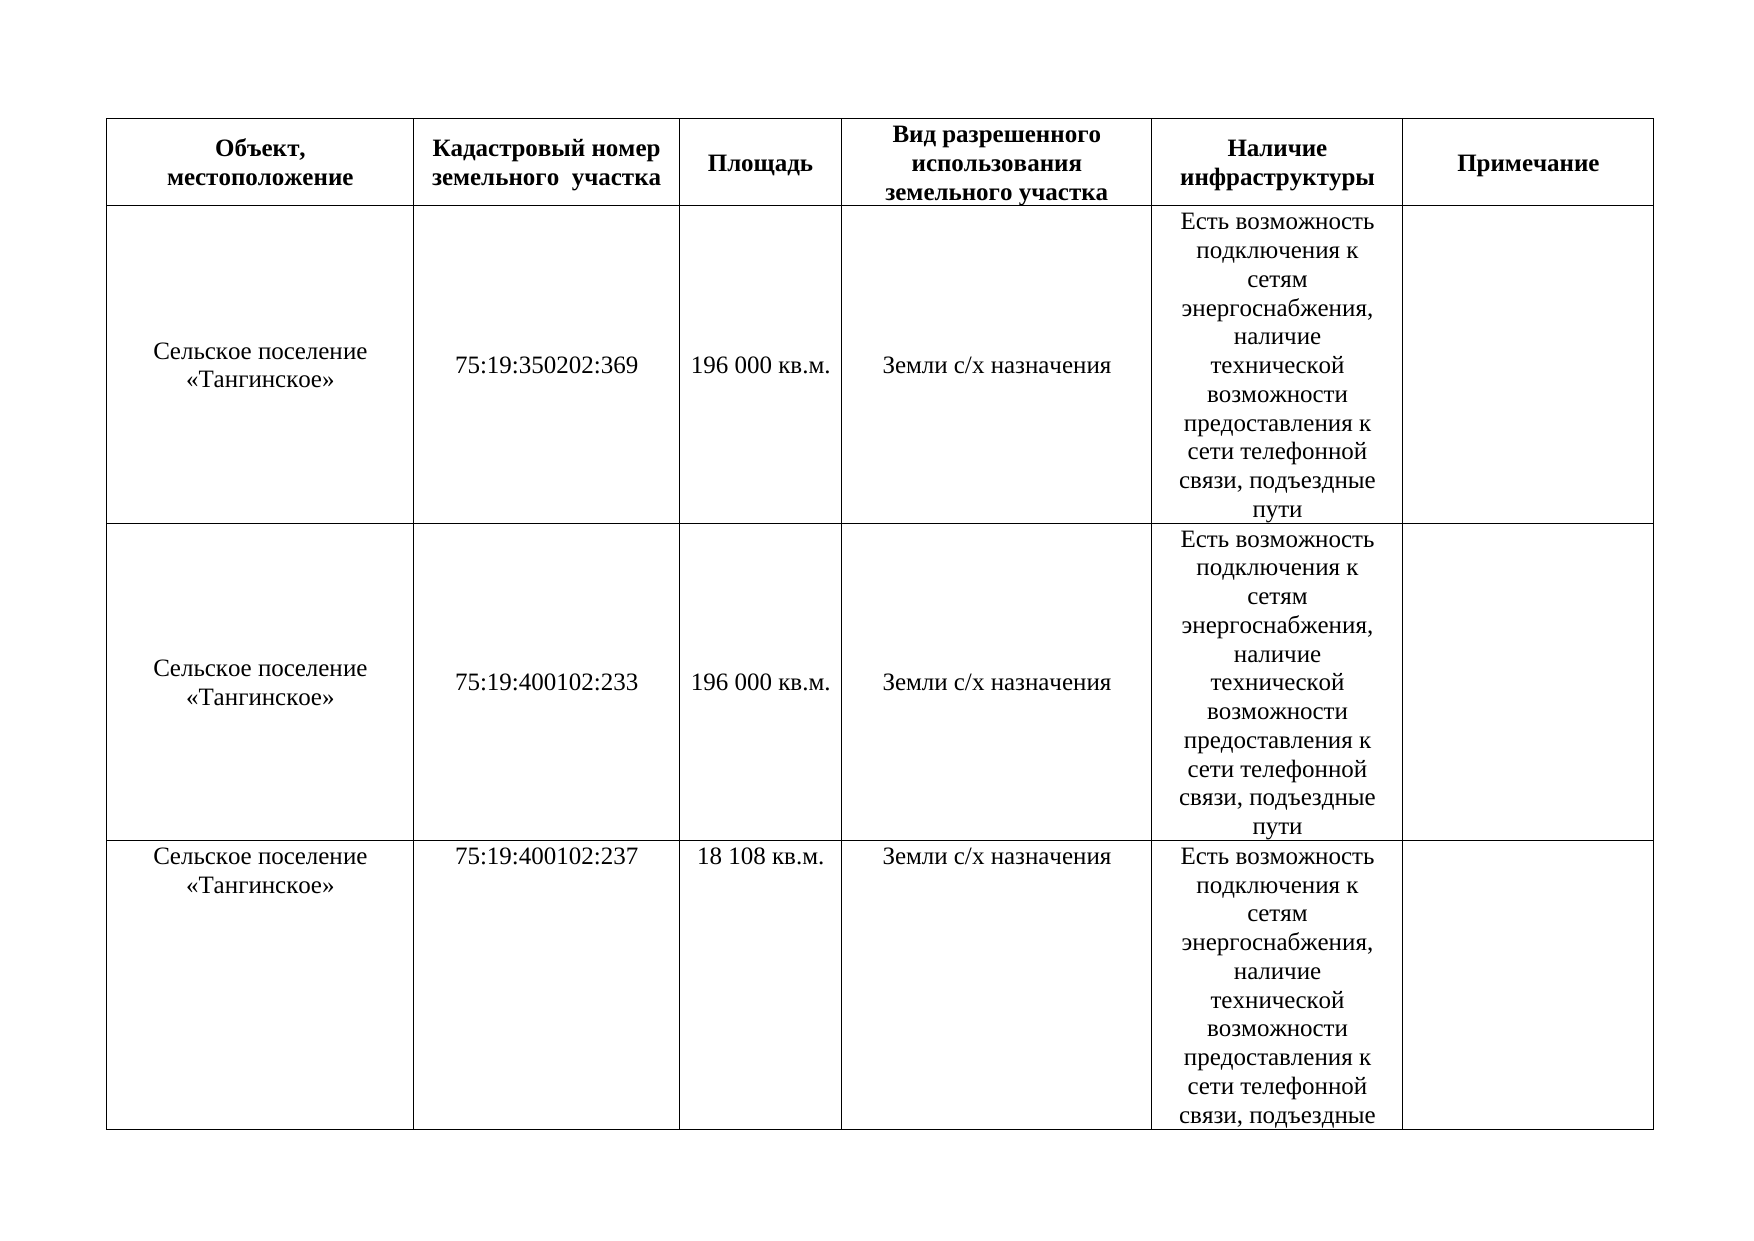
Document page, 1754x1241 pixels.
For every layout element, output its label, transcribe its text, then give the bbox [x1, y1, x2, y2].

table_cell 18 108 кв.м. [680, 841, 841, 1128]
table_cell Земли с/х назначения [842, 524, 1151, 840]
table_cell Сельское поселение «Тангинское» [107, 206, 413, 523]
table_cell Сельское поселение «Тангинское» [107, 841, 413, 1128]
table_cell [1152, 206, 1402, 523]
table_cell [1403, 524, 1653, 840]
table_cell Земли с/х назначения [842, 841, 1151, 1128]
table_cell 196 000 кв.м. [680, 206, 841, 523]
table_cell 75:19:400102:233 [414, 524, 679, 840]
table_cell 75:19:400102:237 [414, 841, 679, 1128]
table_cell Земли с/х назначения [842, 206, 1151, 523]
table_header Вид разрешенного использования земельного участка [842, 119, 1151, 205]
table_header Примечание [1403, 119, 1653, 205]
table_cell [1152, 841, 1402, 1128]
table_header Наличие инфраструктуры [1152, 119, 1402, 205]
table_cell [1403, 206, 1653, 523]
table_cell [1403, 841, 1653, 1128]
table_cell 75:19:350202:369 [414, 206, 679, 523]
table_header Кадастровый номер земельного участка [414, 119, 679, 205]
table_header Объект, местоположение [107, 119, 413, 205]
table_cell Сельское поселение «Тангинское» [107, 524, 413, 840]
table_header Площадь [680, 119, 841, 205]
table_cell Есть возможность подключения к сетям энергоснабжения, наличие технической возможности предоставления к сети телефонной связи, подъездные пути [1152, 524, 1402, 840]
table_cell 196 000 кв.м. [680, 524, 841, 840]
